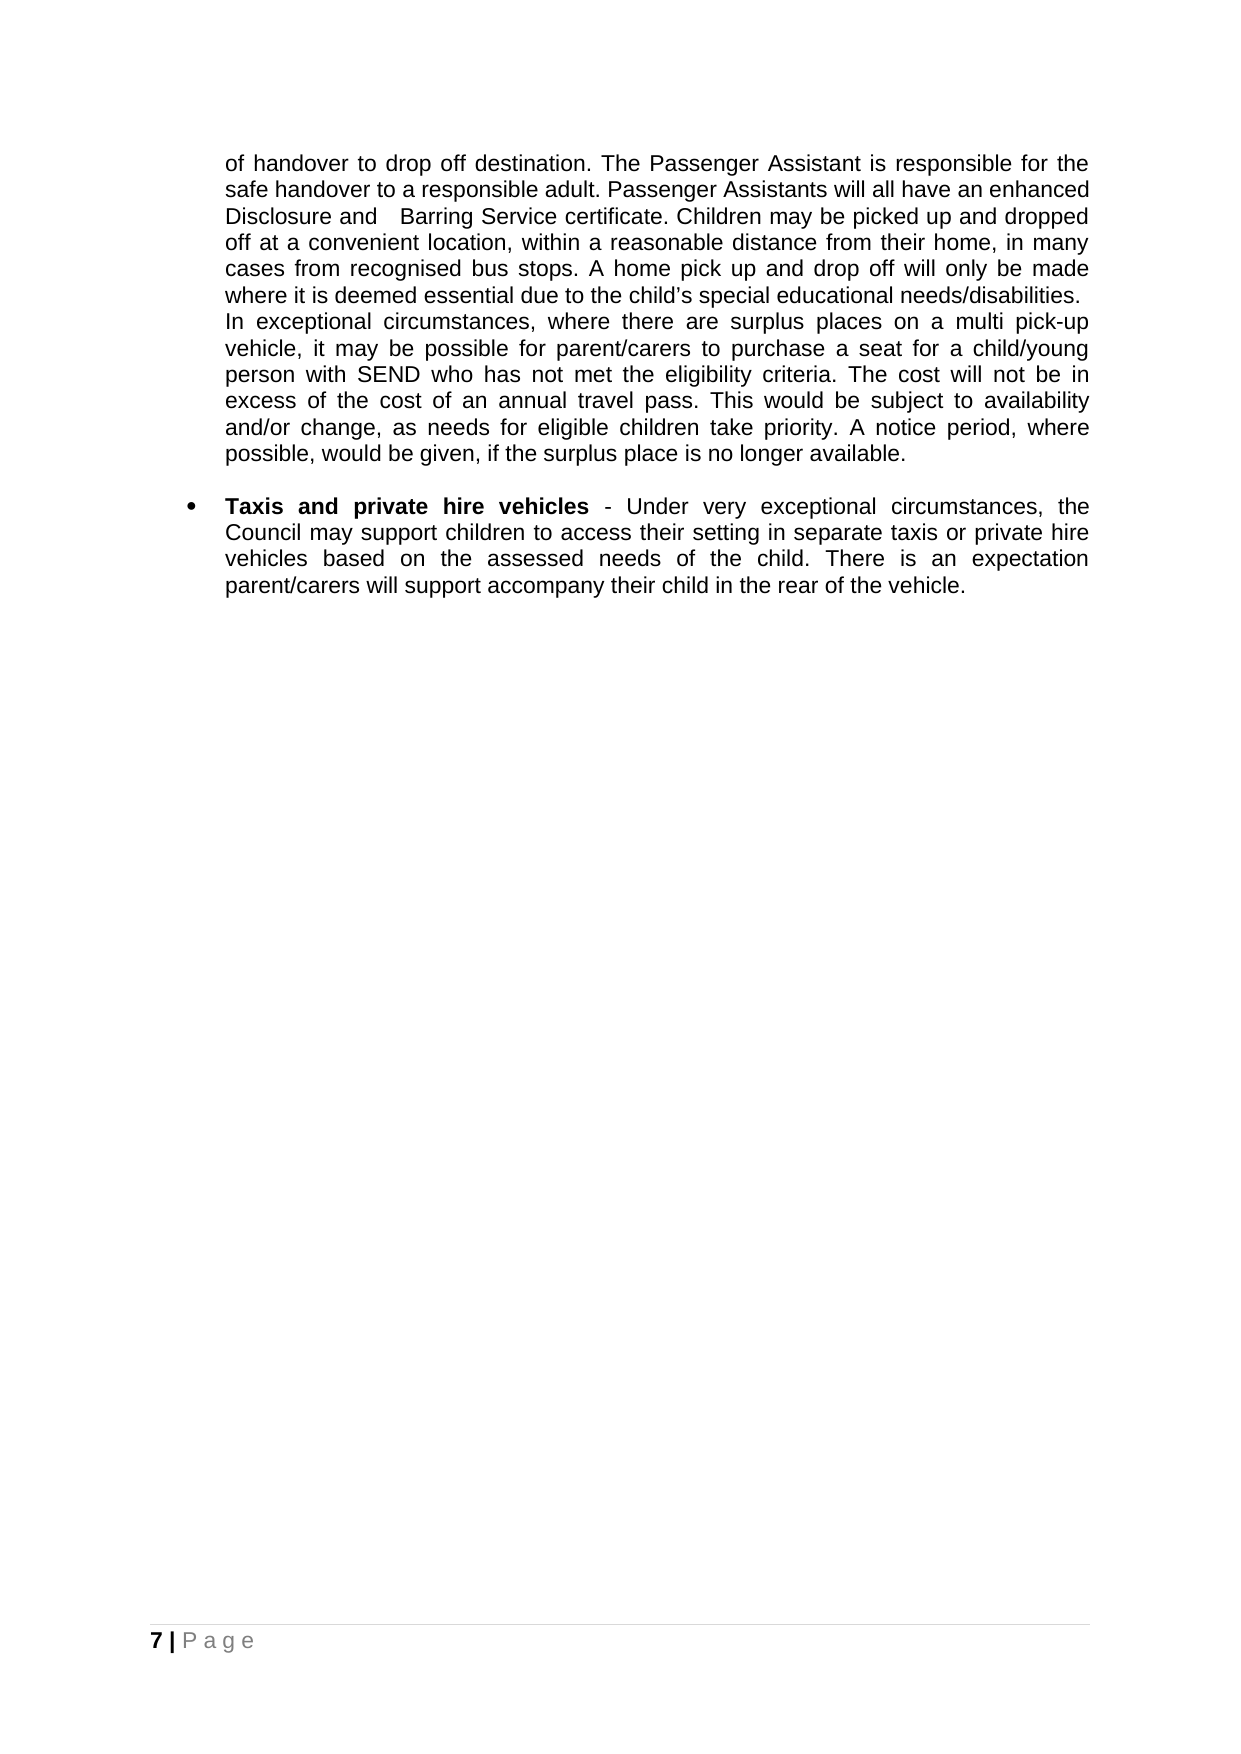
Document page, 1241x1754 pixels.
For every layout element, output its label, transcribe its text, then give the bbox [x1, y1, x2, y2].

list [187, 150, 1090, 308]
list Taxis and private hire vehicles - Under very exceptional circumstances, the Council may support children to access their setting in separate taxis or private hire vehicles based on the assessed needs of the child. There is an expectation parent/carers will support accompany their child in the rear of the vehicle. [187, 493, 1090, 598]
list In exceptional circumstances, where there are surplus places on a multi pick-up vehicle, it may be possible for parent/carers to purchase a seat for a child/young person with SEND who has not met the eligibility criteria. The cost will not be in excess of the cost of an annual travel pass. This would be subject to availability and/or change, as needs for eligible children take priority. A notice period, where possible, would be given, if the surplus place is no longer available. [225, 308, 1090, 466]
